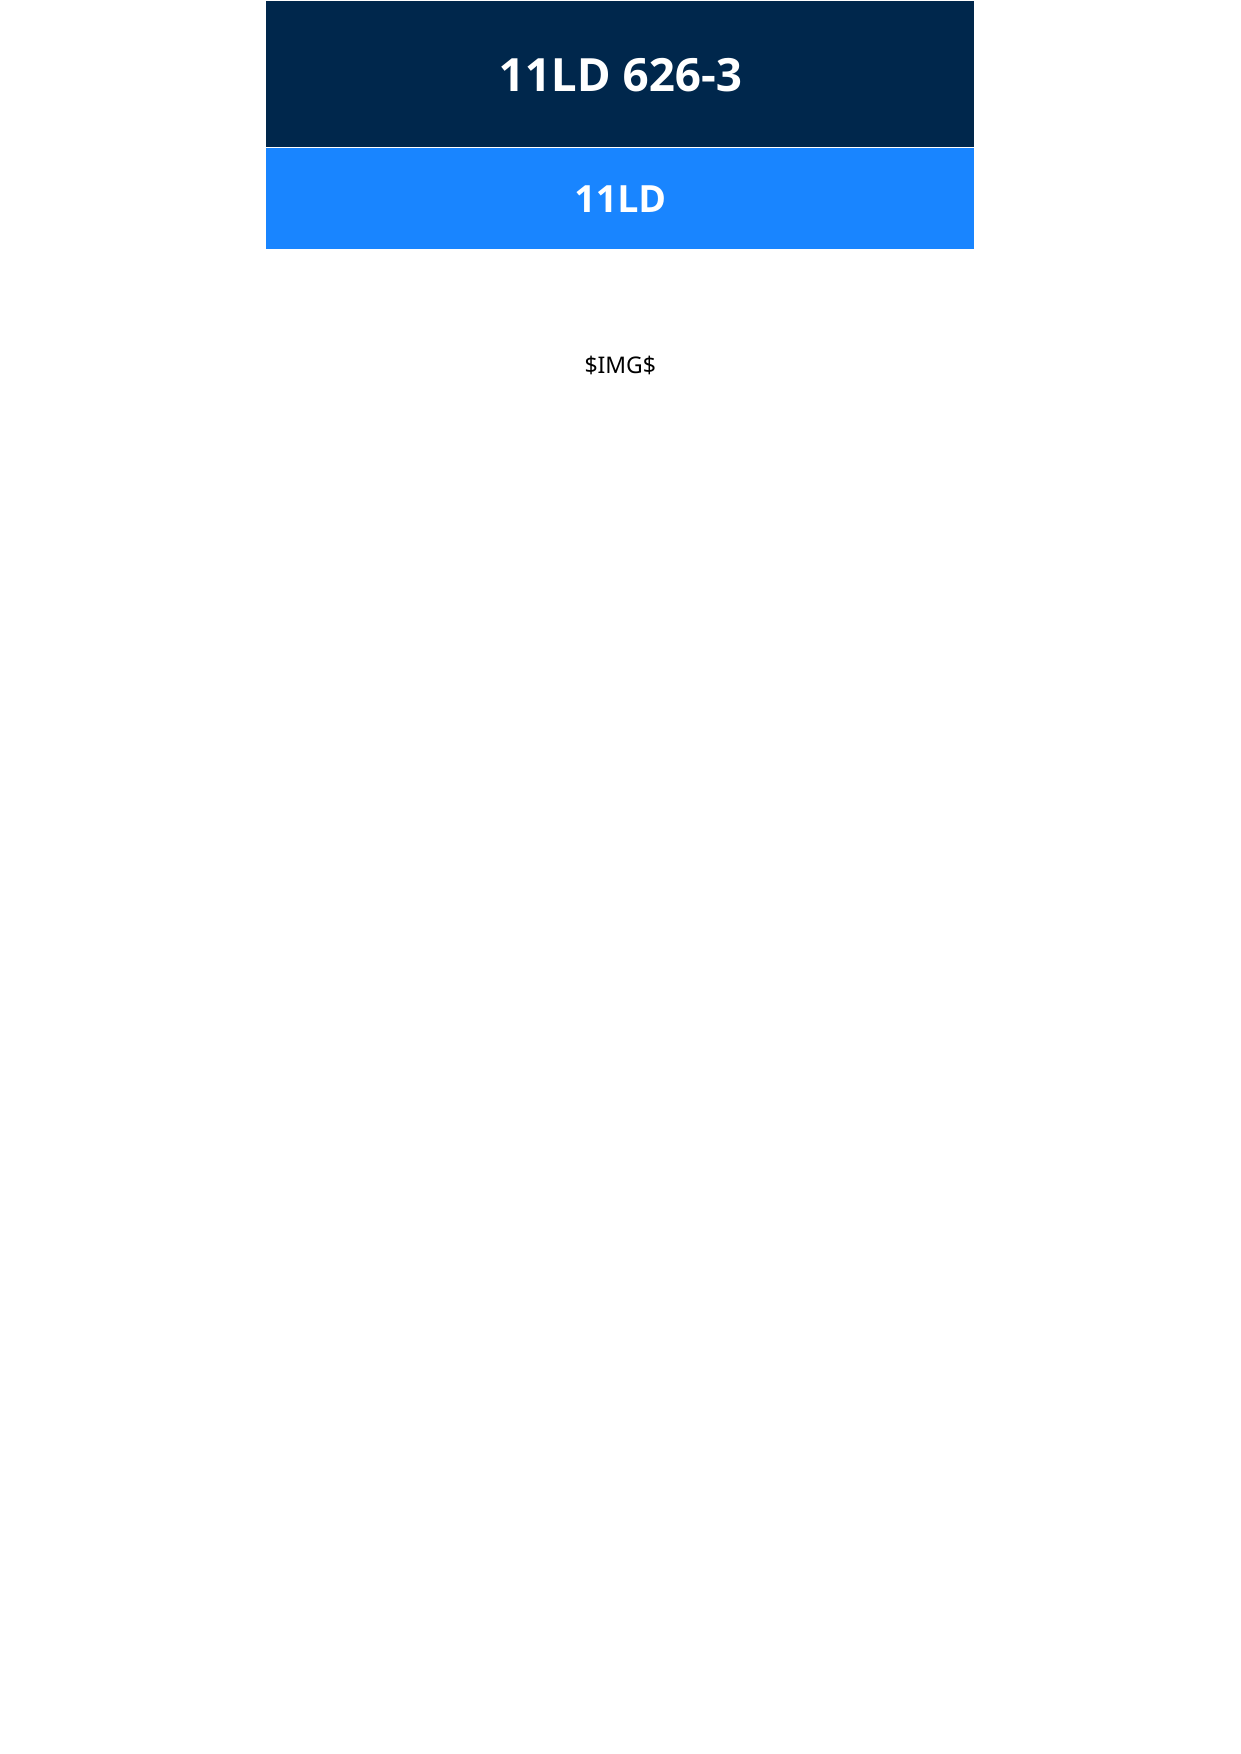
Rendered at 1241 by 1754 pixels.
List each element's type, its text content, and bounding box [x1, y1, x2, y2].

table_header 11LD 626-3 [266, 1, 974, 147]
table_cell 11LD [266, 148, 974, 249]
text $IMG$ [118, 349, 1122, 381]
